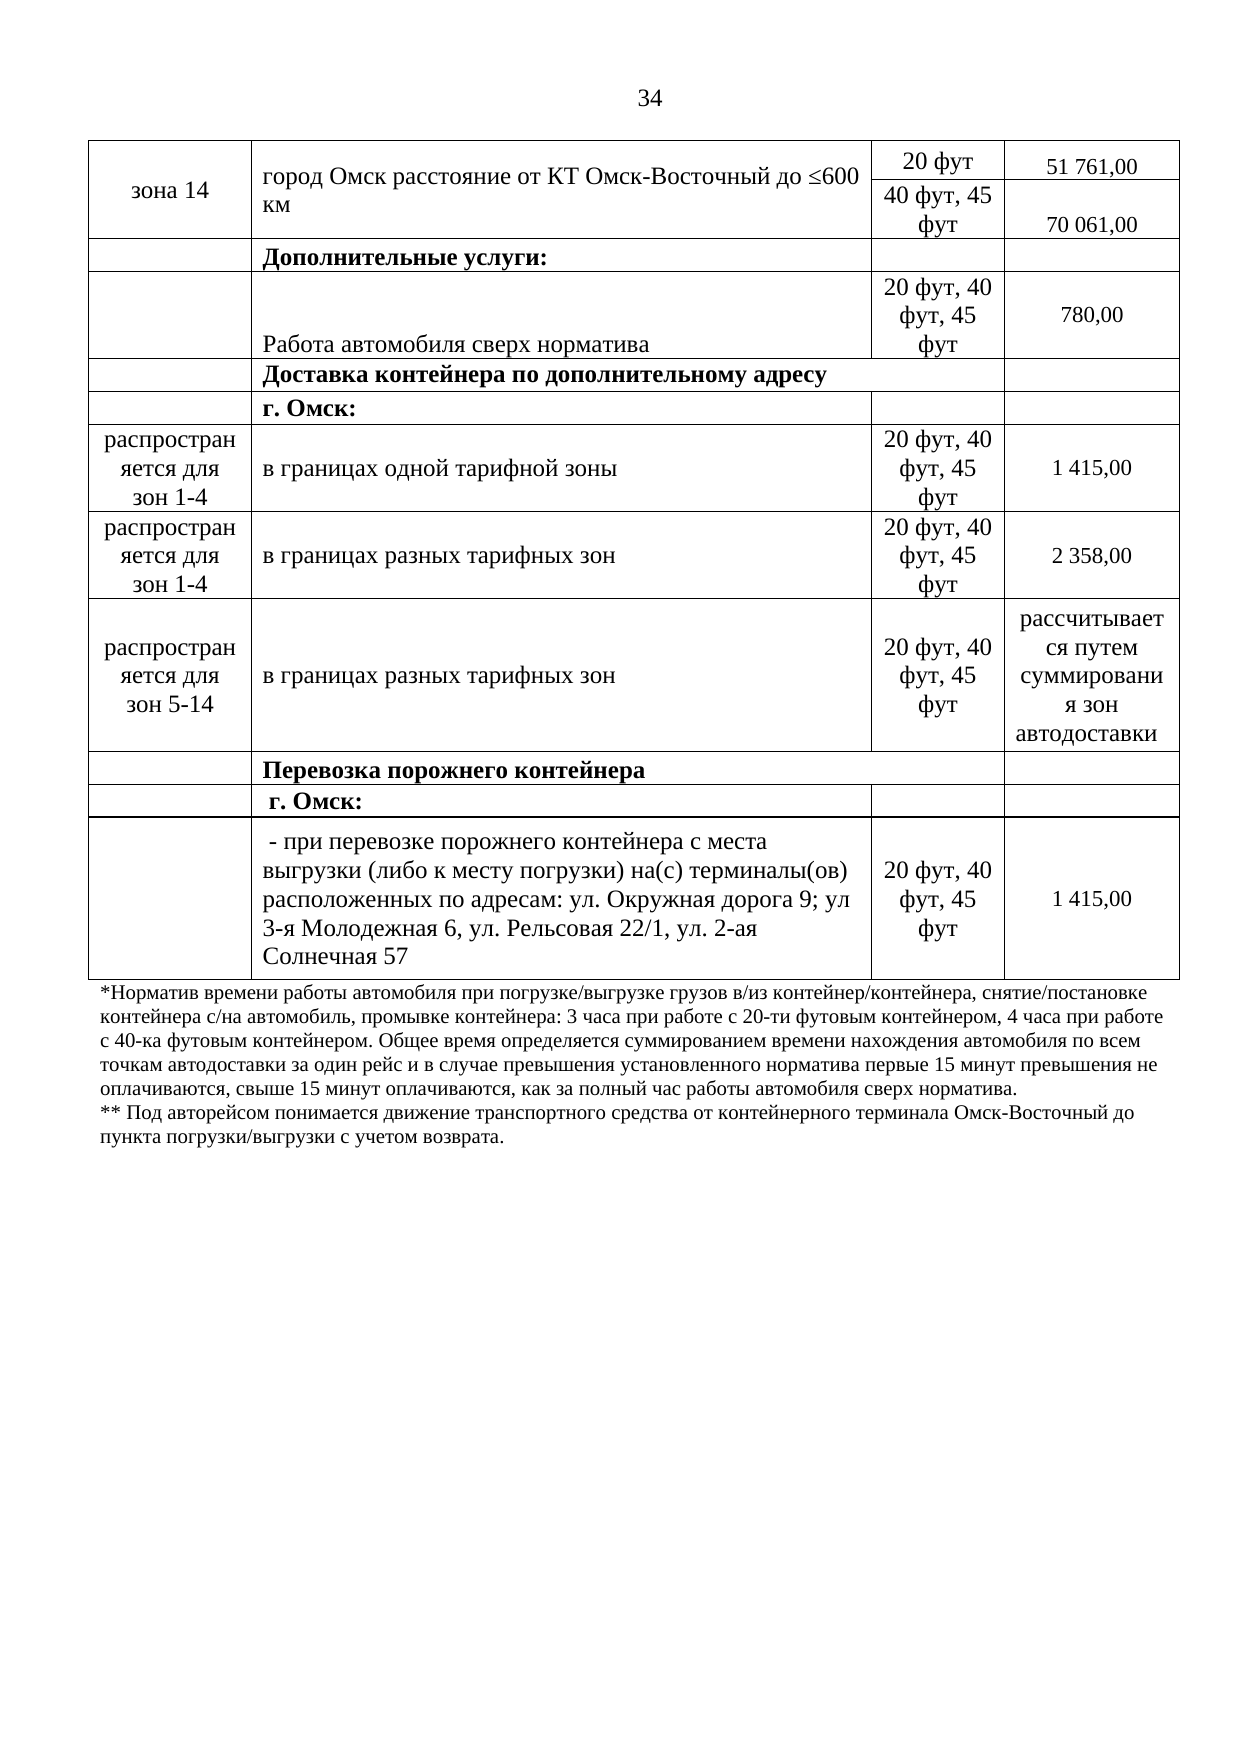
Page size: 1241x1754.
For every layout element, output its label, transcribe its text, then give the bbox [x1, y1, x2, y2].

table_cell [89, 272, 251, 358]
table_cell 70 061,00 [1005, 180, 1179, 238]
table_cell 780,00 [1005, 272, 1179, 358]
table_cell город Омск расстояние от КТ Омск-Восточный до ≤600 км [252, 141, 871, 238]
table_cell [1005, 752, 1179, 784]
table_cell [89, 239, 251, 271]
table_cell в границах разных тарифных зон [252, 599, 871, 751]
table_cell 20 фут, 40 фут, 45 фут [872, 512, 1004, 598]
table_cell 2 358,00 [1005, 512, 1179, 598]
table_cell [872, 392, 1004, 423]
table_cell 20 фут, 40 фут, 45 фут [872, 599, 1004, 751]
table_cell в границах одной тарифной зоны [252, 425, 871, 511]
table_cell 51 761,00 [1005, 141, 1179, 179]
table_cell рассчитывается путем суммирования зон автодоставки [1005, 599, 1179, 751]
table_cell распространяется для зон 1-4 [89, 512, 251, 598]
table_cell [1005, 392, 1179, 423]
table_cell [872, 785, 1004, 816]
table_cell [872, 239, 1004, 271]
table_cell [1005, 239, 1179, 271]
table_cell - при перевозке порожнего контейнера с места выгрузки (либо к месту погрузки) на(с) терминалы(ов) расположенных по адресам: ул. Окружная дорога 9; ул 3-я Молодежная 6, ул. Рельсовая 22/1, ул. 2-ая Солнечная 57 [252, 818, 871, 979]
table_cell в границах разных тарифных зон [252, 512, 871, 598]
table_cell [89, 392, 251, 423]
table_cell г. Омск: [252, 392, 871, 423]
table_cell [1005, 359, 1179, 391]
table_cell *Норматив времени работы автомобиля при погрузке/выгрузке грузов в/из контейнер/контейнера, снятие/постановке контейнера с/на автомобиль, промывке контейнера: 3 часа при работе с 20-ти футовым контейнером, 4 часа при работе с 40-ка футовым контейнером. Общее время определяется суммированием времени нахождения автомобиля по всем точкам автодоставки за один рейс и в случае превышения установленного норматива первые 15 минут превышения не оплачиваются, свыше 15 минут оплачиваются, как за полный час работы автомобиля сверх норматива. ** Под авторейсом понимается движение транспортного средства от контейнерного терминала Омск-Восточный до пункта погрузки/выгрузки с учетом возврата. [89, 980, 1179, 1148]
table_cell Дополнительные услуги: [252, 239, 871, 271]
table_cell [89, 359, 251, 391]
table_cell г. Омск: [252, 785, 871, 816]
table_cell 20 фут [872, 141, 1004, 179]
table_cell Работа автомобиля сверх норматива [252, 272, 871, 358]
table_cell распространяется для зон 1-4 [89, 425, 251, 511]
table_cell 20 фут, 40 фут, 45 фут [872, 425, 1004, 511]
table_cell 20 фут, 40 фут, 45 фут [872, 818, 1004, 979]
table_cell Перевозка порожнего контейнера [252, 752, 1004, 784]
table_cell [89, 818, 251, 979]
table_cell [89, 752, 251, 784]
table_cell 40 фут, 45 фут [872, 180, 1004, 238]
table_cell 1 415,00 [1005, 818, 1179, 979]
table_cell Доставка контейнера по дополнительному адресу [252, 359, 1004, 391]
table_cell 20 фут, 40 фут, 45 фут [872, 272, 1004, 358]
table_cell [1005, 785, 1179, 816]
table_cell зона 14 [89, 141, 251, 238]
table_cell [89, 785, 251, 816]
table_cell 1 415,00 [1005, 425, 1179, 511]
table_cell распространяется для зон 5-14 [89, 599, 251, 751]
